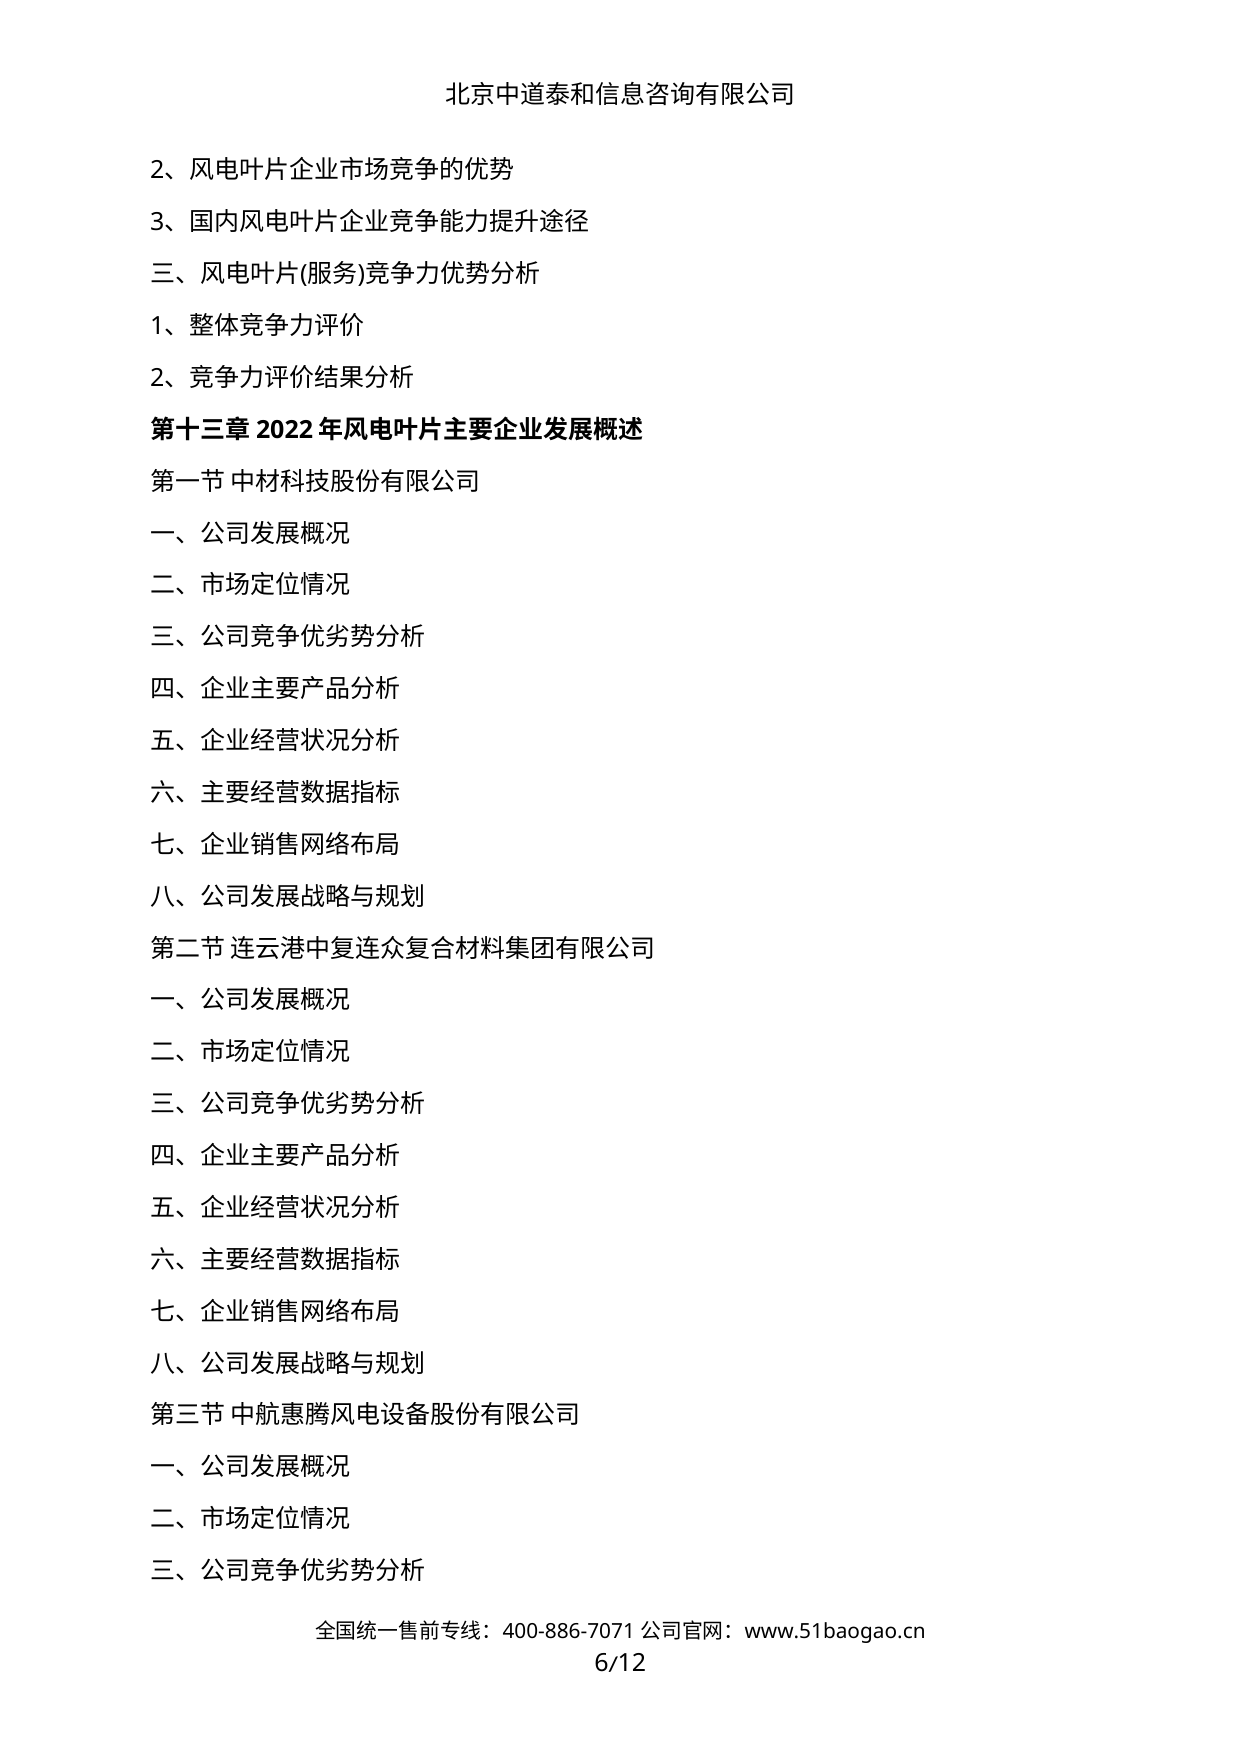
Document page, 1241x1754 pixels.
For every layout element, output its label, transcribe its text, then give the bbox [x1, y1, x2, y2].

text 七、企业销售网络布局 [150, 1291, 1090, 1327]
text 四、企业主要产品分析 [150, 1136, 1090, 1172]
text 一、公司发展概况 [150, 1447, 1090, 1483]
text 三、风电叶片(服务)竞争力优势分析 [150, 254, 1090, 290]
text 2、竞争力评价结果分析 [150, 357, 1090, 394]
text 五、企业经营状况分析 [150, 1187, 1090, 1224]
text 二、市场定位情况 [150, 1499, 1090, 1535]
text 1、整体竞争力评价 [150, 306, 1090, 342]
text 第十三章 2022年风电叶片主要企业发展概述 [150, 409, 1090, 446]
text 三、公司竞争优劣势分析 [150, 1084, 1090, 1120]
text 八、公司发展战略与规划 [150, 876, 1090, 912]
text 第三节 中航惠腾风电设备股份有限公司 [150, 1395, 1090, 1431]
text 六、主要经营数据指标 [150, 772, 1090, 809]
text 三、公司竞争优劣势分析 [150, 617, 1090, 653]
text 八、公司发展战略与规划 [150, 1343, 1090, 1379]
text 三、公司竞争优劣势分析 [150, 1551, 1090, 1587]
text 3、国内风电叶片企业竞争能力提升途径 [150, 202, 1090, 238]
text 2、风电叶片企业市场竞争的优势 [150, 150, 1090, 186]
text 二、市场定位情况 [150, 565, 1090, 601]
text 二、市场定位情况 [150, 1032, 1090, 1068]
text 四、企业主要产品分析 [150, 669, 1090, 705]
text 一、公司发展概况 [150, 980, 1090, 1016]
text 第二节 连云港中复连众复合材料集团有限公司 [150, 928, 1090, 964]
text 第一节 中材科技股份有限公司 [150, 461, 1090, 497]
text 五、企业经营状况分析 [150, 721, 1090, 757]
text 七、企业销售网络布局 [150, 824, 1090, 861]
text 一、公司发展概况 [150, 513, 1090, 549]
text 六、主要经营数据指标 [150, 1239, 1090, 1276]
